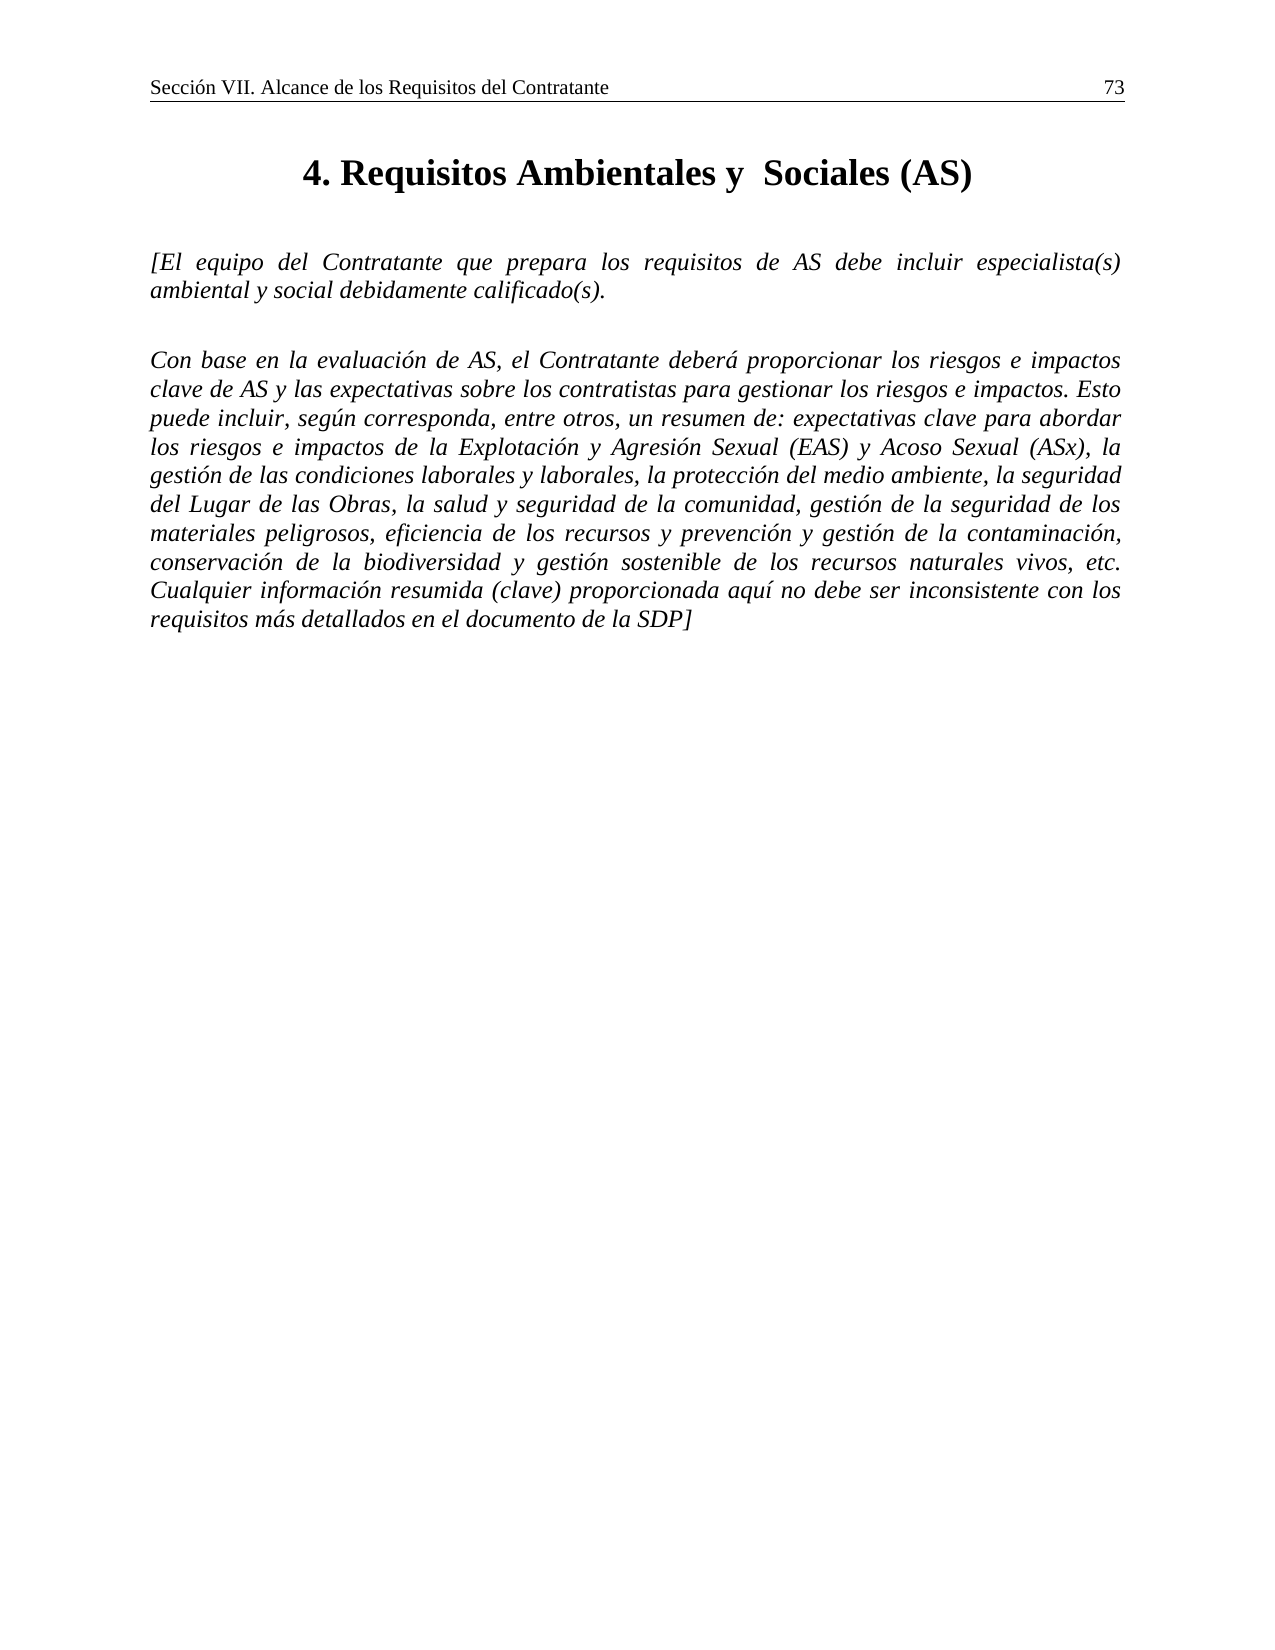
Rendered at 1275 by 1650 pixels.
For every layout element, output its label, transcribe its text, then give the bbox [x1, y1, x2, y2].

text Con base en la evaluación de AS, el Contratante deberá proporcionar los riesgos e impactos clave de AS y las expectativas sobre los contratistas para gestionar los riesgos e impactos. Esto puede incluir, según corresponda, entre otros, un resumen de: expectativas clave para abordar los riesgos e impactos de la Explotación y Agresión Sexual (EAS) y Acoso Sexual (ASx), la gestión de las condiciones laborales y laborales, la protección del medio ambiente, la seguridad del Lugar de las Obras, la salud y seguridad de la comunidad, gestión de la seguridad de los materiales peligrosos, eficiencia de los recursos y prevención y gestión de la contaminación, conservación de la biodiversidad y gestión sostenible de los recursos naturales vivos, etc. Cualquier información resumida (clave) proporcionada aquí no debe ser inconsistente con los requisitos más detallados en el documento de la SDP] [150, 346, 1125, 633]
text 4. Requisitos Ambientales y Sociales (AS) [150, 150, 1125, 193]
text [El equipo del Contratante que prepara los requisitos de AS debe incluir especialista(s) ambiental y social debidamente calificado(s). [150, 247, 1125, 304]
